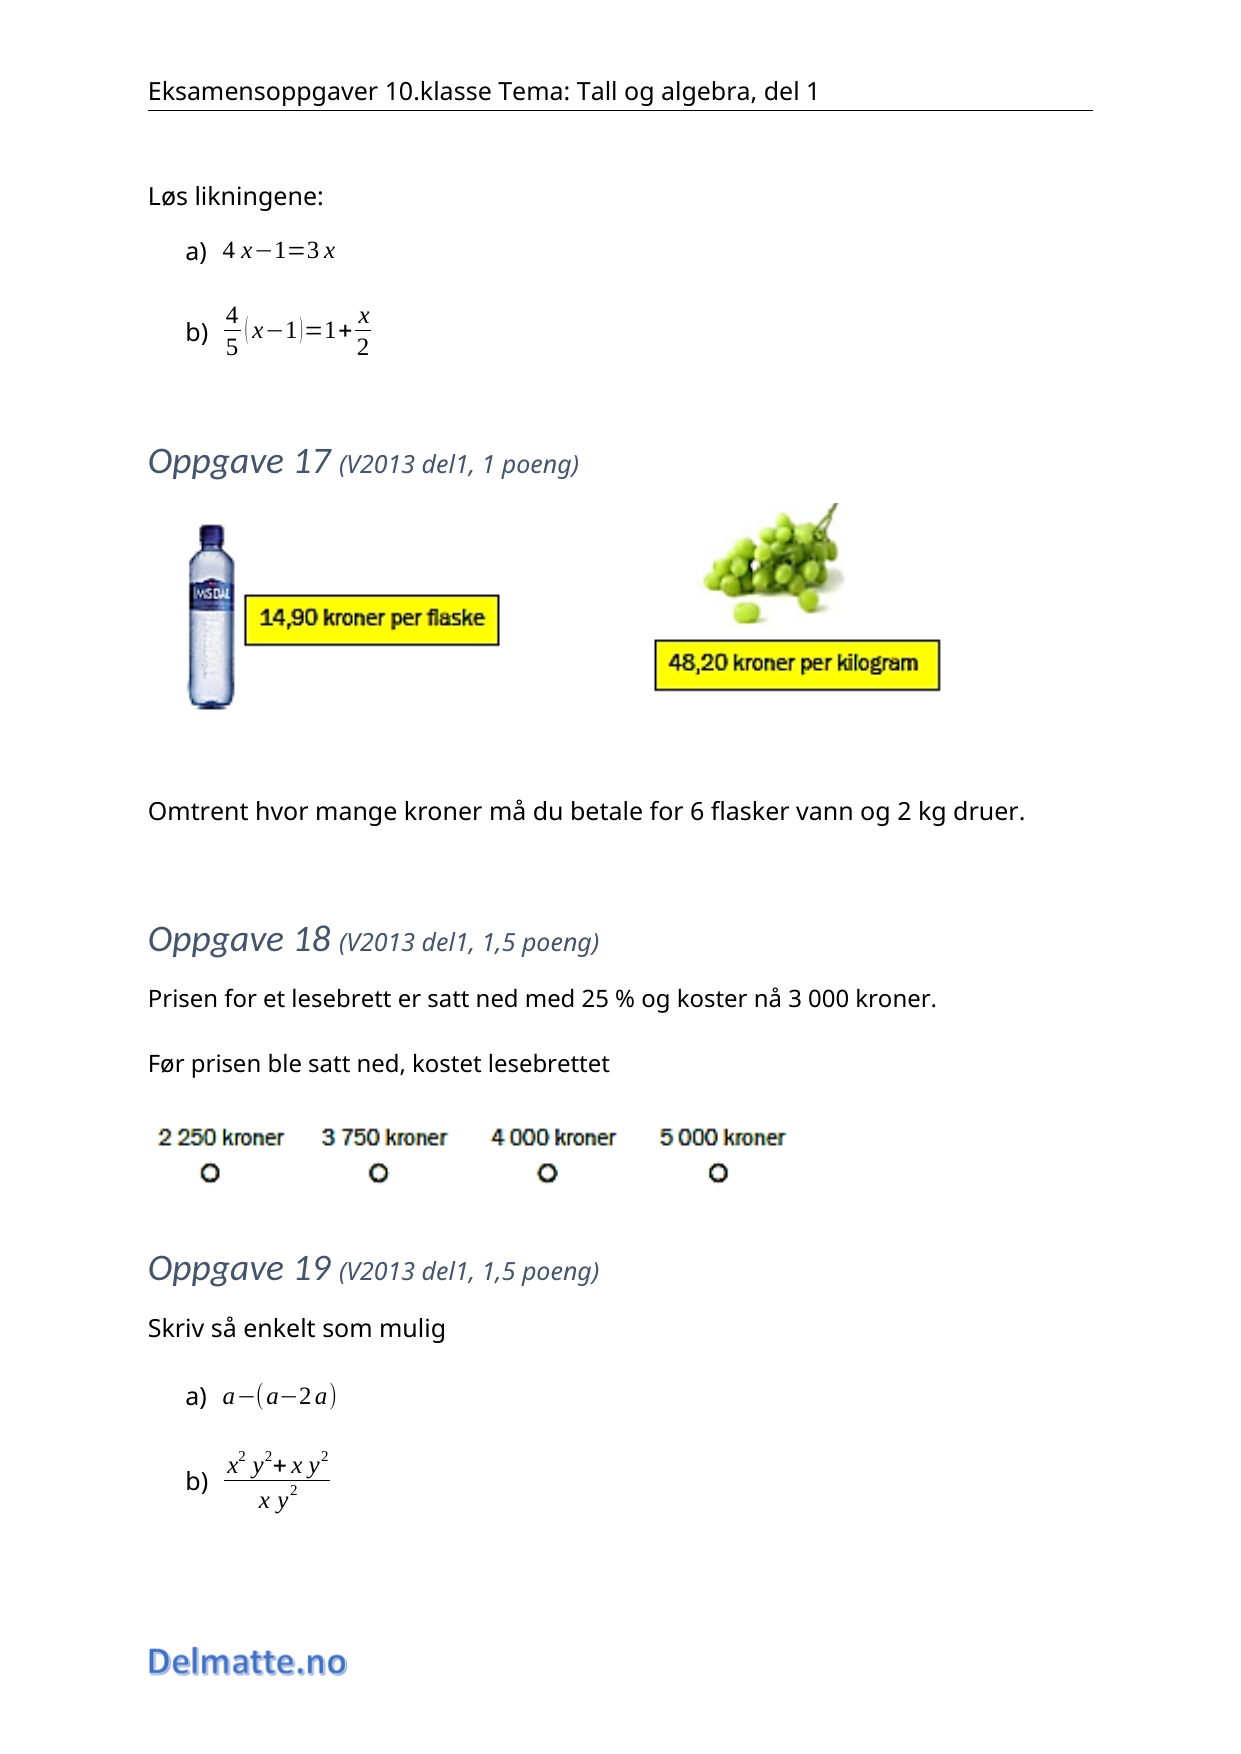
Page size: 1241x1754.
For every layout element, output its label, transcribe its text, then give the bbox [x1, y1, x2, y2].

text Prisen for et lesebrett er satt ned med 25 % og koster nå 3 000 kroner. [148, 981, 1093, 1014]
text Oppgave 19 (V2013 del1, 1,5 poeng) [148, 1244, 1093, 1290]
picture [147, 1111, 798, 1195]
text Oppgave 18 (V2013 del1, 1,5 poeng) [148, 915, 1093, 961]
picture [147, 503, 957, 718]
picture [147, 1645, 350, 1681]
text Løs likningene: [148, 179, 1093, 213]
text Oppgave 17 (V2013 del1, 1 poeng) [148, 437, 1093, 483]
text Før prisen ble satt ned, kostet lesebrettet [148, 1047, 1093, 1079]
text Omtrent hvor mange kroner må du betale for 6 flasker vann og 2 kg druer. [148, 793, 1093, 827]
text Skriv så enkelt som mulig [148, 1311, 1093, 1345]
